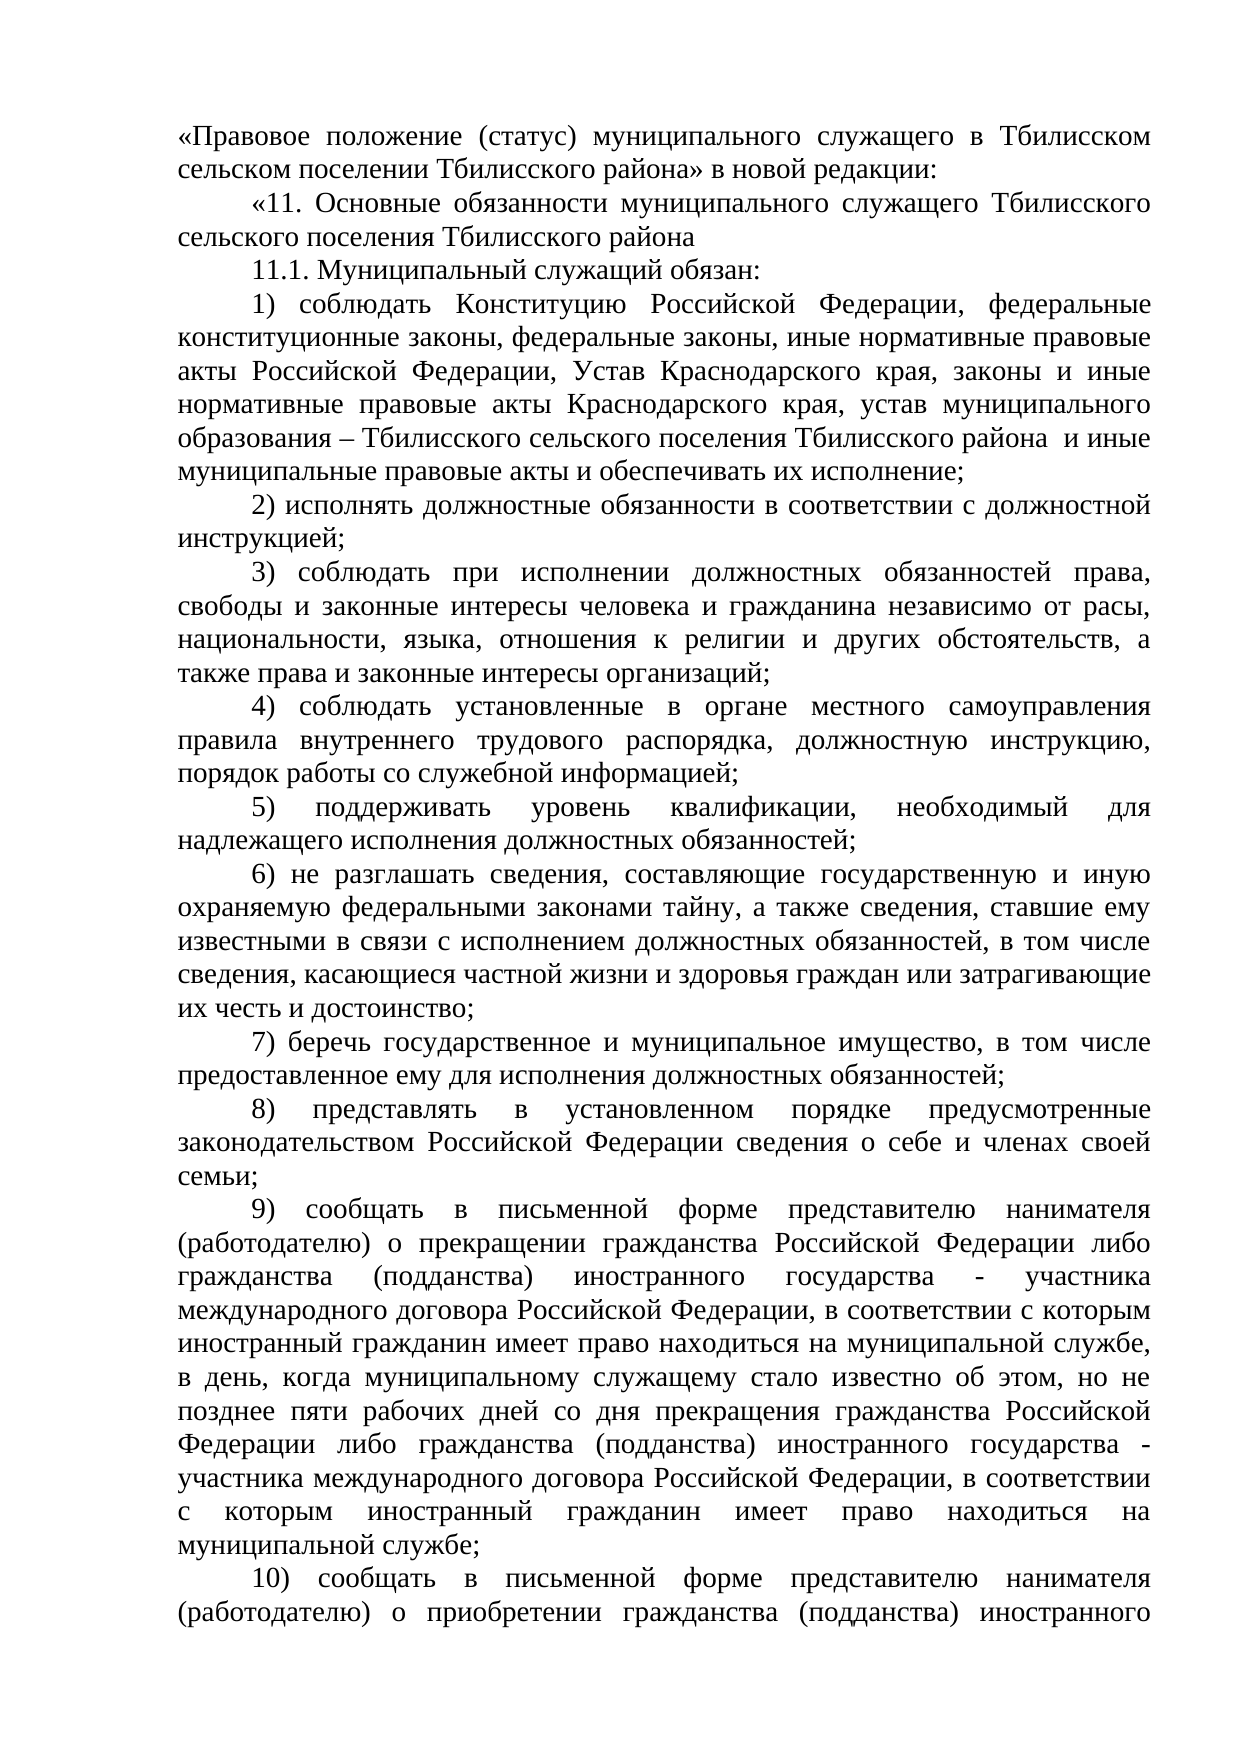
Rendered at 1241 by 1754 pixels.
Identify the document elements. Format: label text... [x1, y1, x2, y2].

text 8) представлять в установленном порядке предусмотренные законодательством Российской Федерации сведения о себе и членах своей семьи; [177, 1091, 1152, 1191]
text 11.1. Муниципальный служащий обязан: [177, 252, 1152, 286]
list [177, 118, 1152, 185]
text 7) беречь государственное и муниципальное имущество, в том числе предоставленное ему для исполнения должностных обязанностей; [177, 1024, 1152, 1091]
text 3) соблюдать при исполнении должностных обязанностей права, свободы и законные интересы человека и гражданина независимо от расы, национальности, языка, отношения к религии и других обстоятельств, а также права и законные интересы организаций; [177, 554, 1152, 688]
text 4) соблюдать установленные в органе местного самоуправления правила внутреннего трудового распорядка, должностную инструкцию, порядок работы со служебной информацией; [177, 688, 1152, 789]
text 6) не разглашать сведения, составляющие государственную и иную охраняемую федеральными законами тайну, а также сведения, ставшие ему известными в связи с исполнением должностных обязанностей, в том числе сведения, касающиеся частной жизни и здоровья граждан или затрагивающие их честь и достоинство; [177, 856, 1152, 1024]
text 1) соблюдать Конституцию Российской Федерации, федеральные конституционные законы, федеральные законы, иные нормативные правовые акты Российской Федерации, Устав Краснодарского края, законы и иные нормативные правовые акты Краснодарского края, устав муниципального образования – Тбилисского сельского поселения Тбилисского района и иные муниципальные правовые акты и обеспечивать их исполнение; [177, 286, 1152, 487]
text 2) исполнять должностные обязанности в соответствии с должностной инструкцией; [177, 487, 1152, 554]
text 9) сообщать в письменной форме представителю нанимателя (работодателю) о прекращении гражданства Российской Федерации либо гражданства (подданства) иностранного государства - участника международного договора Российской Федерации, в соответствии с которым иностранный гражданин имеет право находиться на муниципальной службе, в день, когда муниципальному служащему стало известно об этом, но не позднее пяти рабочих дней со дня прекращения гражданства Российской Федерации либо гражданства (подданства) иностранного государства - участника международного договора Российской Федерации, в соответствии с которым иностранный гражданин имеет право находиться на муниципальной службе; [177, 1191, 1152, 1560]
list «11. Основные обязанности муниципального служащего Тбилисского сельского поселения Тбилисского района [177, 185, 1152, 252]
text 5) поддерживать уровень квалификации, необходимый для надлежащего исполнения должностных обязанностей; [177, 789, 1152, 856]
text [177, 1560, 1152, 1627]
